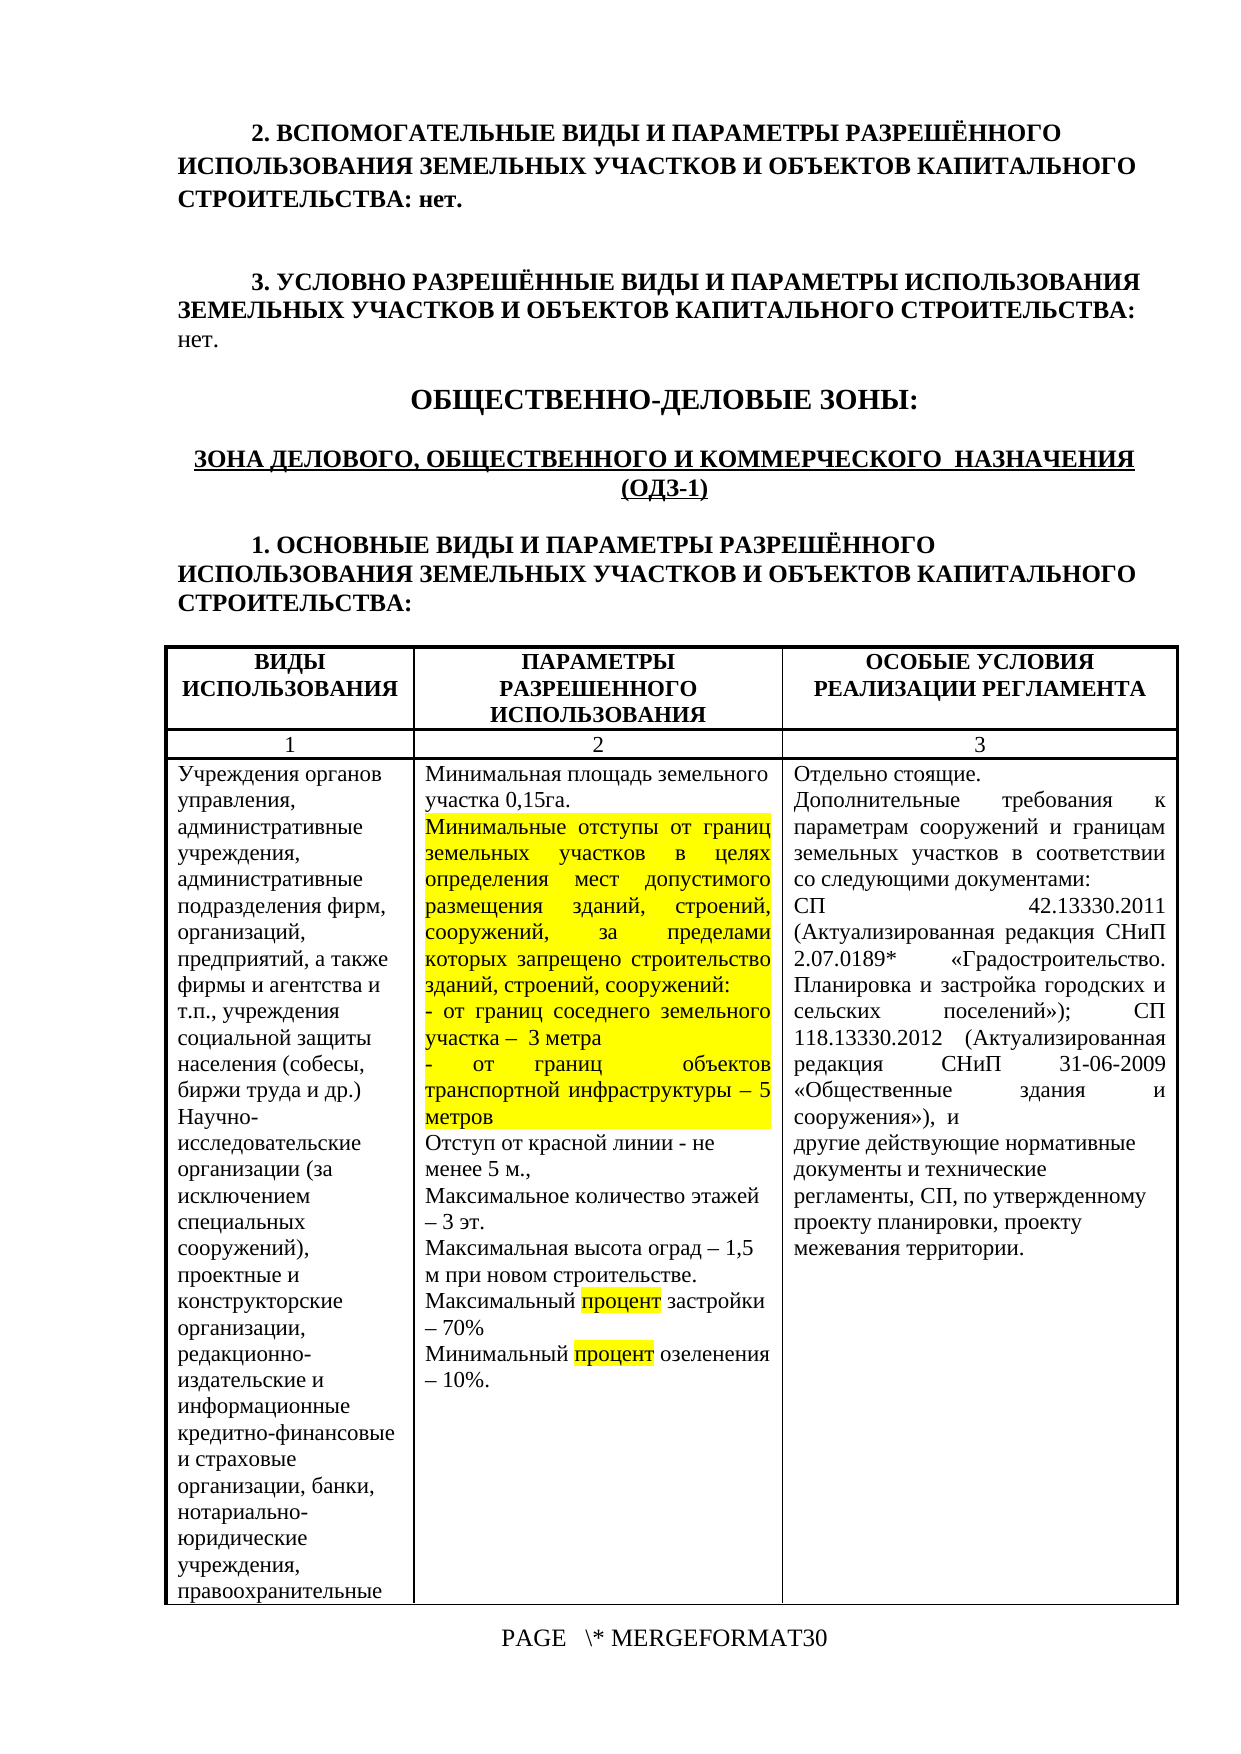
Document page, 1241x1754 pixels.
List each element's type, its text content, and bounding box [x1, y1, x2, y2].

text ЗОНА ДЕЛОВОГО, ОБЩЕСТВЕННОГО И КОММЕРЧЕСКОГО НАЗНАЧЕНИЯ (ОДЗ-1) [177, 444, 1152, 502]
table_cell 3 [783, 731, 1176, 757]
text 3. УСЛОВНО РАЗРЕШЁННЫЕ ВИДЫ И ПАРАМЕТРЫ ИСПОЛЬЗОВАНИЯ ЗЕМЕЛЬНЫХ УЧАСТКОВ И ОБЪЕКТОВ КАПИТАЛЬНОГО СТРОИТЕЛЬСТВА: [177, 267, 1152, 324]
table_header ОСОБЫЕ УСЛОВИЯ РЕАЛИЗАЦИИ РЕГЛАМЕНТА [783, 649, 1176, 727]
text нет. [177, 324, 1152, 353]
text ОБЩЕСТВЕННО-ДЕЛОВЫЕ ЗОНЫ: [177, 382, 1152, 415]
table_header ПАРАМЕТРЫ РАЗРЕШЕННОГО ИСПОЛЬЗОВАНИЯ [415, 649, 782, 727]
table_cell 1 [168, 731, 413, 757]
text 1. ОСНОВНЫЕ ВИДЫ И ПАРАМЕТРЫ РАЗРЕШЁННОГО ИСПОЛЬЗОВАНИЯ ЗЕМЕЛЬНЫХ УЧАСТКОВ И ОБЪЕКТОВ КАПИТАЛЬНОГО СТРОИТЕЛЬСТВА: [177, 530, 1152, 617]
table_cell 2 [415, 731, 782, 757]
text 2. ВСПОМОГАТЕЛЬНЫЕ ВИДЫ И ПАРАМЕТРЫ РАЗРЕШЁННОГО ИСПОЛЬЗОВАНИЯ ЗЕМЕЛЬНЫХ УЧАСТКОВ И ОБЪЕКТОВ КАПИТАЛЬНОГО СТРОИТЕЛЬСТВА: нет. [177, 118, 1152, 213]
table_header ВИДЫ ИСПОЛЬЗОВАНИЯ [168, 649, 413, 727]
